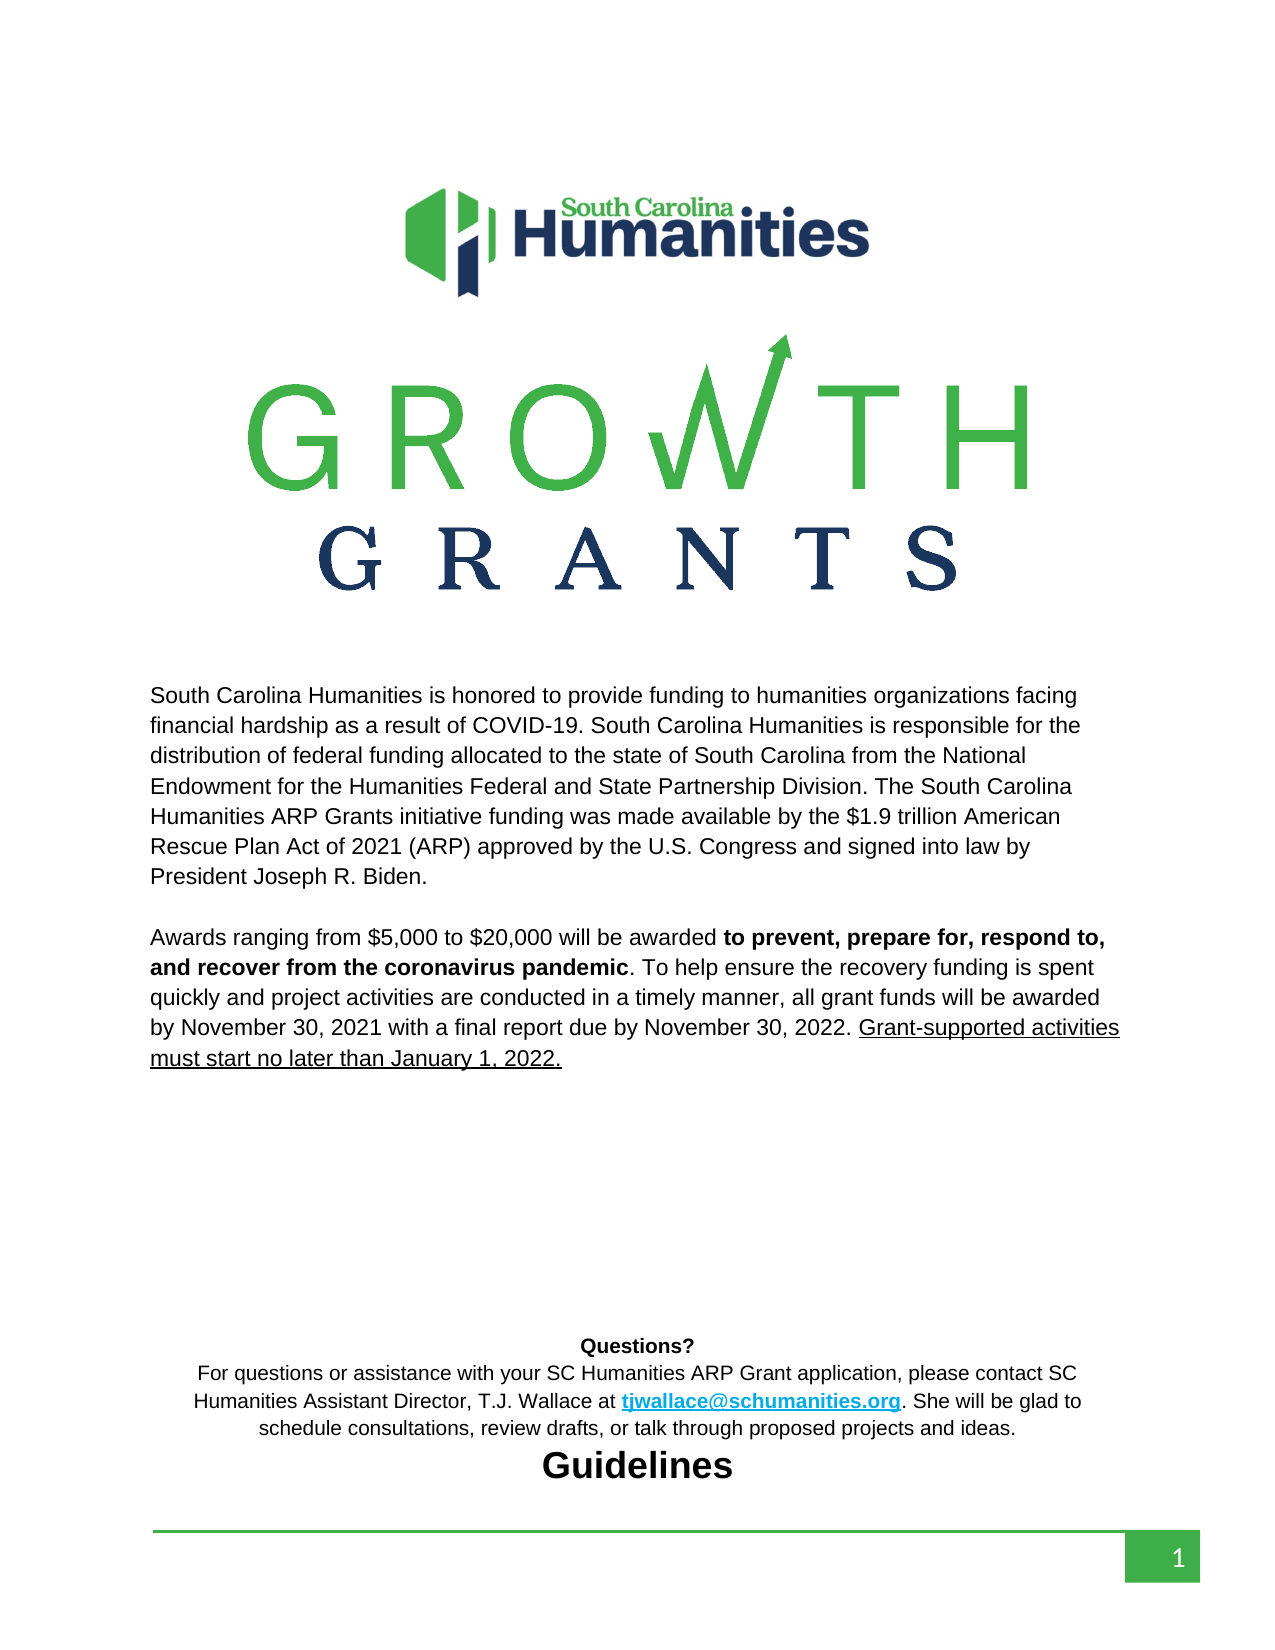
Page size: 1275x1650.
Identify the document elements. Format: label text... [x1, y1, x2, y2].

picture [164, 150, 1111, 621]
text South Carolina Humanities is honored to provide funding to humanities organizations facing financial hardship as a result of COVID-19. South Carolina Humanities is responsible for the distribution of federal funding allocated to the state of South Carolina from the National Endowment for the Humanities Federal and State Partnership Division. The South Carolina Humanities ARP Grants initiative funding was made available by the $1.9 trillion American Rescue Plan Act of 2021 (ARP) approved by the U.S. Congress and signed into law by President Joseph R. Biden. [150, 682, 1125, 890]
text Guidelines [150, 1443, 1125, 1487]
text Questions? [150, 1333, 1125, 1357]
text For questions or assistance with your SC Humanities ARP Grant application, please contact SC Humanities Assistant Director, T.J. Wallace at tjwallace@schumanities.org. She will be glad to schedule consultations, review drafts, or talk through proposed projects and ideas. [150, 1361, 1125, 1440]
text Awards ranging from $5,000 to $20,000 will be awarded to prevent, prepare for, respond to, and recover from the coronavirus pandemic. To help ensure the recovery funding is spent quickly and project activities are conducted in a timely manner, all grant funds will be awarded by November 30, 2021 with a final report due by November 30, 2022. Grant-supported activities must start no later than January 1, 2022. [150, 924, 1125, 1071]
